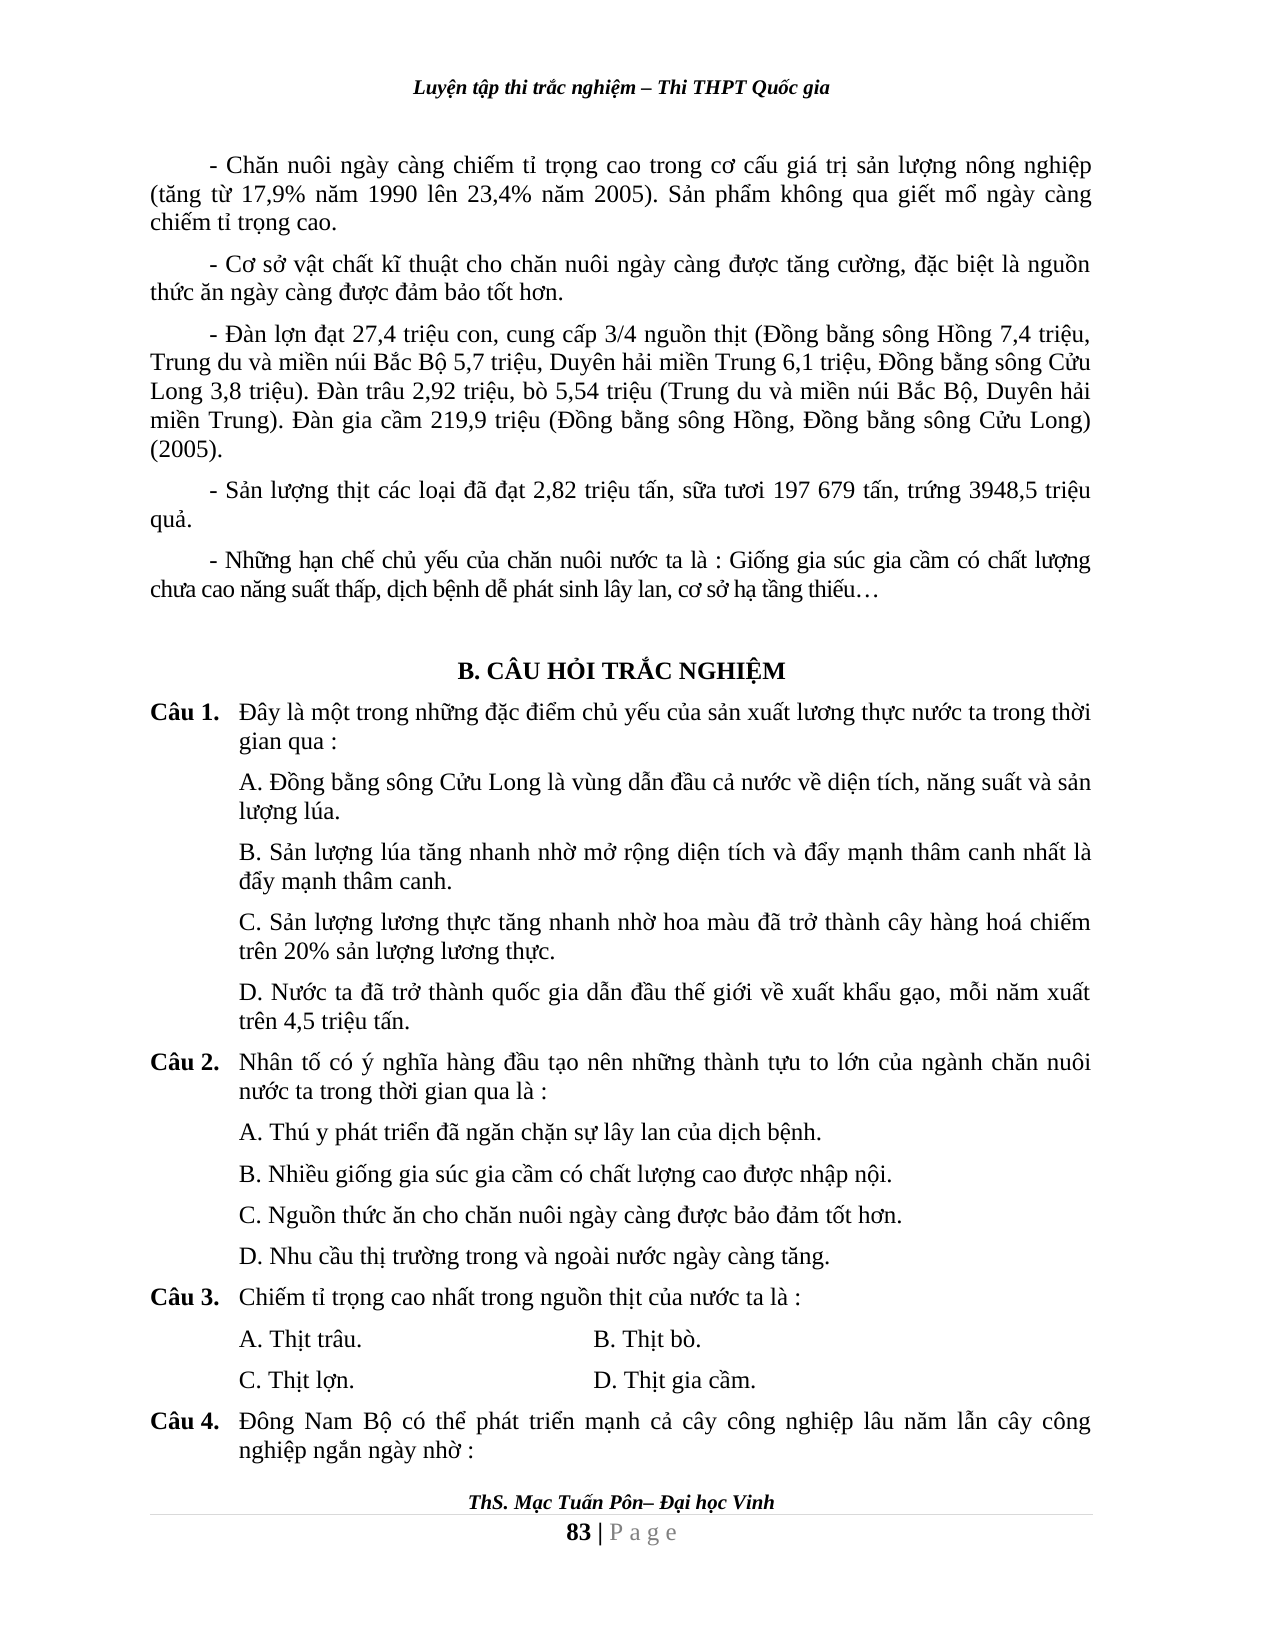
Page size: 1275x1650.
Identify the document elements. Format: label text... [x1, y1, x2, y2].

text B. Sản lượng lúa tăng nhanh nhờ mở rộng diện tích và đẩy mạnh thâm canh nhất là đẩy mạnh thâm canh. [150, 837, 1093, 895]
text - Những hạn chế chủ yếu của chăn nuôi nước ta là : Giống gia súc gia cầm có chất lượng chưa cao năng suất thấp, dịch bệnh dễ phát sinh lây lan, cơ sở hạ tầng thiếu… [150, 545, 1093, 602]
text - Cơ sở vật chất kĩ thuật cho chăn nuôi ngày càng được tăng cường, đặc biệt là nguồn thức ăn ngày càng được đảm bảo tốt hơn. [150, 249, 1093, 306]
text C. Sản lượng lương thực tăng nhanh nhờ hoa màu đã trở thành cây hàng hoá chiếm trên 20% sản lượng lương thực. [150, 907, 1093, 965]
text Câu 2. Nhân tố có ý nghĩa hàng đầu tạo nên những thành tựu to lớn của ngành chăn nuôi nước ta trong thời gian qua là : [150, 1047, 1093, 1105]
text D. Nhu cầu thị trường trong và ngoài nước ngày càng tăng. [150, 1241, 1093, 1270]
text C. Nguồn thức ăn cho chăn nuôi ngày càng được bảo đảm tốt hơn. [150, 1200, 1093, 1229]
text C. Thịt lợn. D. Thịt gia cầm. [150, 1365, 1093, 1394]
text - Chăn nuôi ngày càng chiếm tỉ trọng cao trong cơ cấu giá trị sản lượng nông nghiệp (tăng từ 17,9% năm 1990 lên 23,4% năm 2005). Sản phẩm không qua giết mổ ngày càng chiếm tỉ trọng cao. [150, 150, 1093, 236]
text Câu 3. Chiếm tỉ trọng cao nhất trong nguồn thịt của nước ta là : [150, 1282, 1093, 1311]
text B. Nhiều giống gia súc gia cầm có chất lượng cao được nhập nội. [150, 1159, 1093, 1187]
text A. Thịt trâu. B. Thịt bò. [150, 1324, 1093, 1352]
text D. Nước ta đã trở thành quốc gia dẫn đầu thế giới về xuất khẩu gạo, mỗi năm xuất trên 4,5 triệu tấn. [150, 977, 1093, 1035]
text B. CÂU HỎI TRẮC NGHIỆM [150, 656, 1093, 685]
text A. Thú y phát triển đã ngăn chặn sự lây lan của dịch bệnh. [150, 1117, 1093, 1146]
text - Đàn lợn đạt 27,4 triệu con, cung cấp 3/4 nguồn thịt (Đồng bằng sông Hồng 7,4 triệu, Trung du và miền núi Bắc Bộ 5,7 triệu, Duyên hải miền Trung 6,1 triệu, Đồng bằng sông Cửu Long 3,8 triệu). Đàn trâu 2,92 triệu, bò 5,54 triệu (Trung du và miền núi Bắc Bộ, Duyên hải miền Trung). Đàn gia cầm 219,9 triệu (Đồng bằng sông Hồng, Đồng bằng sông Cửu Long) (2005). [150, 319, 1093, 462]
text Câu 4. Đông Nam Bộ có thể phát triển mạnh cả cây công nghiệp lâu năm lẫn cây công nghiệp ngắn ngày nhờ : [150, 1406, 1093, 1464]
text Câu 1. Đây là một trong những đặc điểm chủ yếu của sản xuất lương thực nước ta trong thời gian qua : [150, 697, 1093, 755]
text A. Đồng bằng sông Cửu Long là vùng dẫn đầu cả nước về diện tích, năng suất và sản lượng lúa. [150, 767, 1093, 825]
text - Sản lượng thịt các loại đã đạt 2,82 triệu tấn, sữa tươi 197 679 tấn, trứng 3948,5 triệu quả. [150, 475, 1093, 532]
